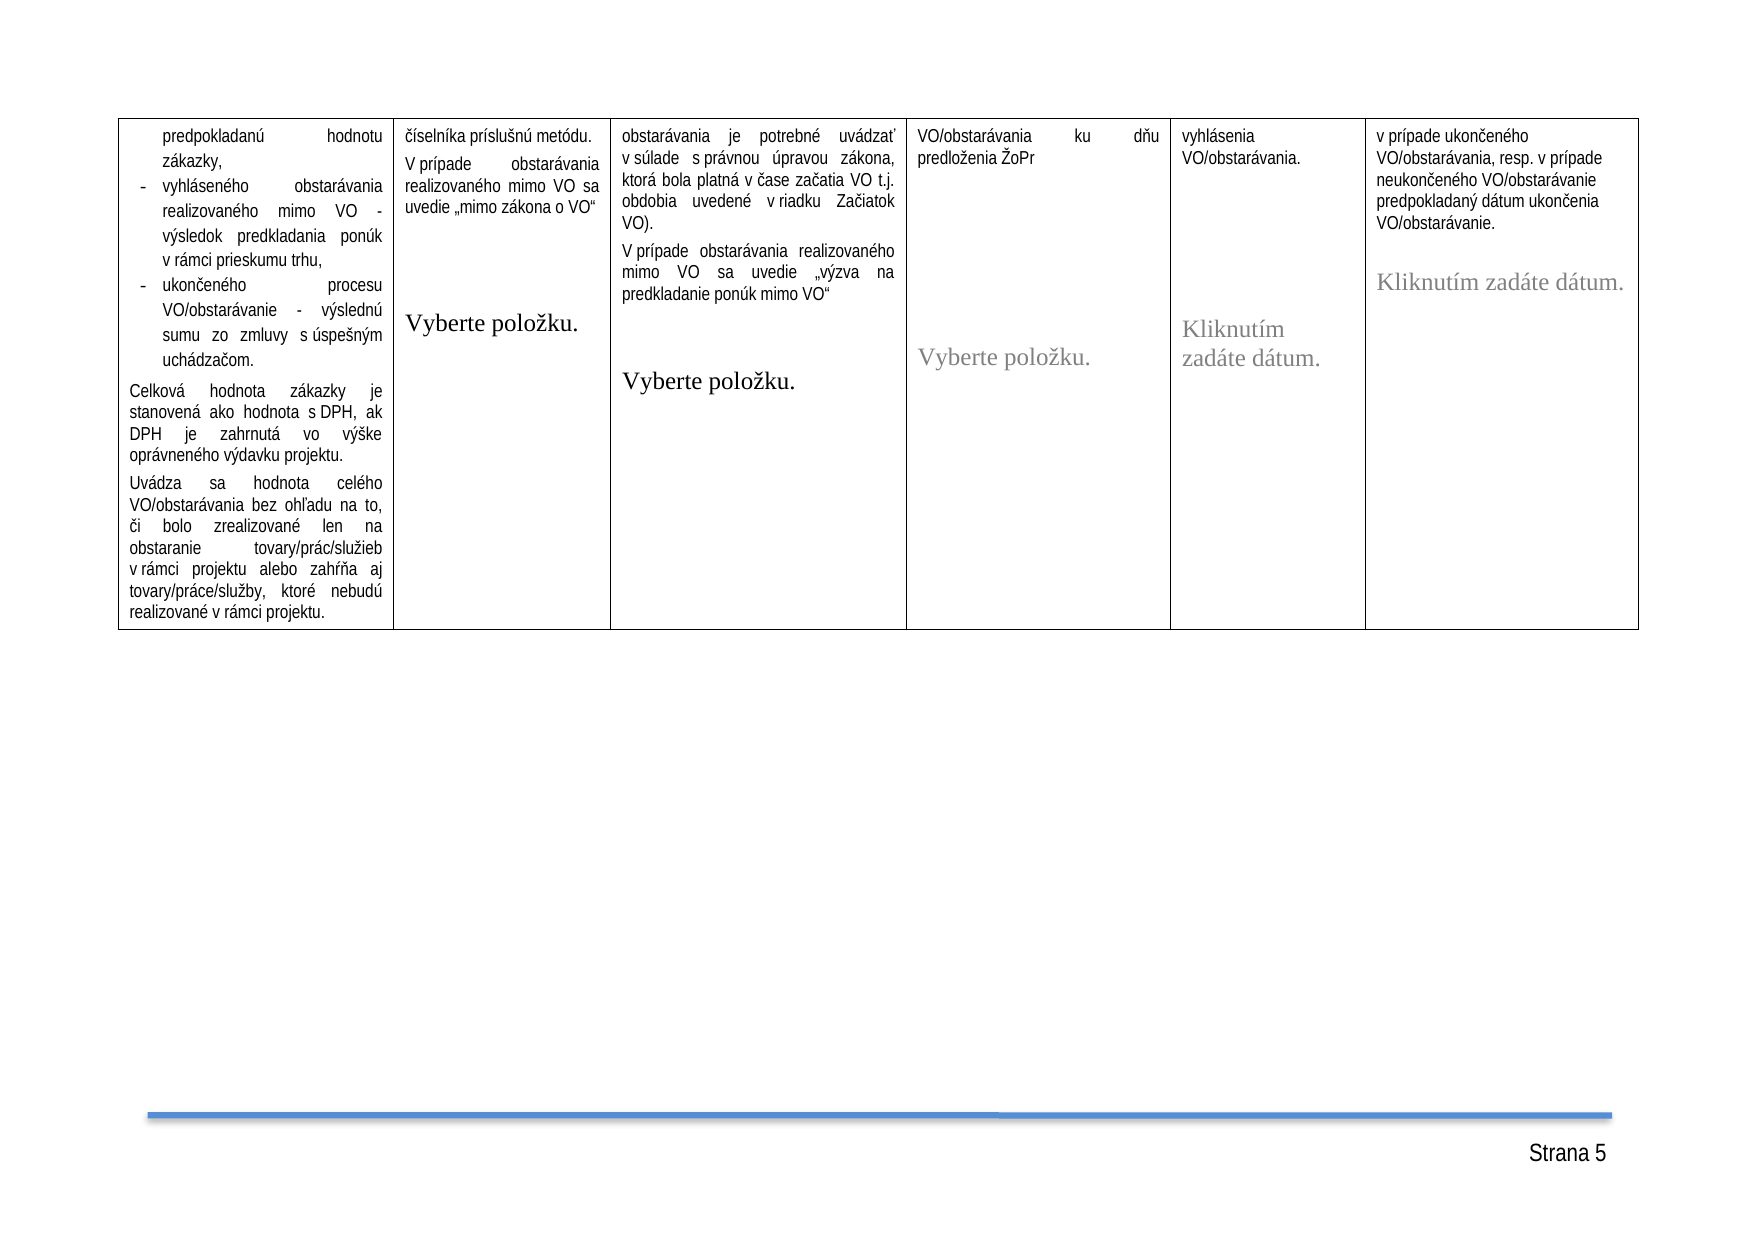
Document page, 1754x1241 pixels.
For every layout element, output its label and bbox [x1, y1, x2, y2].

table_cell [1171, 119, 1365, 629]
table_cell [1366, 119, 1638, 629]
table_cell [119, 119, 393, 629]
table_cell [907, 119, 1170, 629]
table_cell [394, 119, 610, 629]
table_cell [611, 119, 906, 629]
